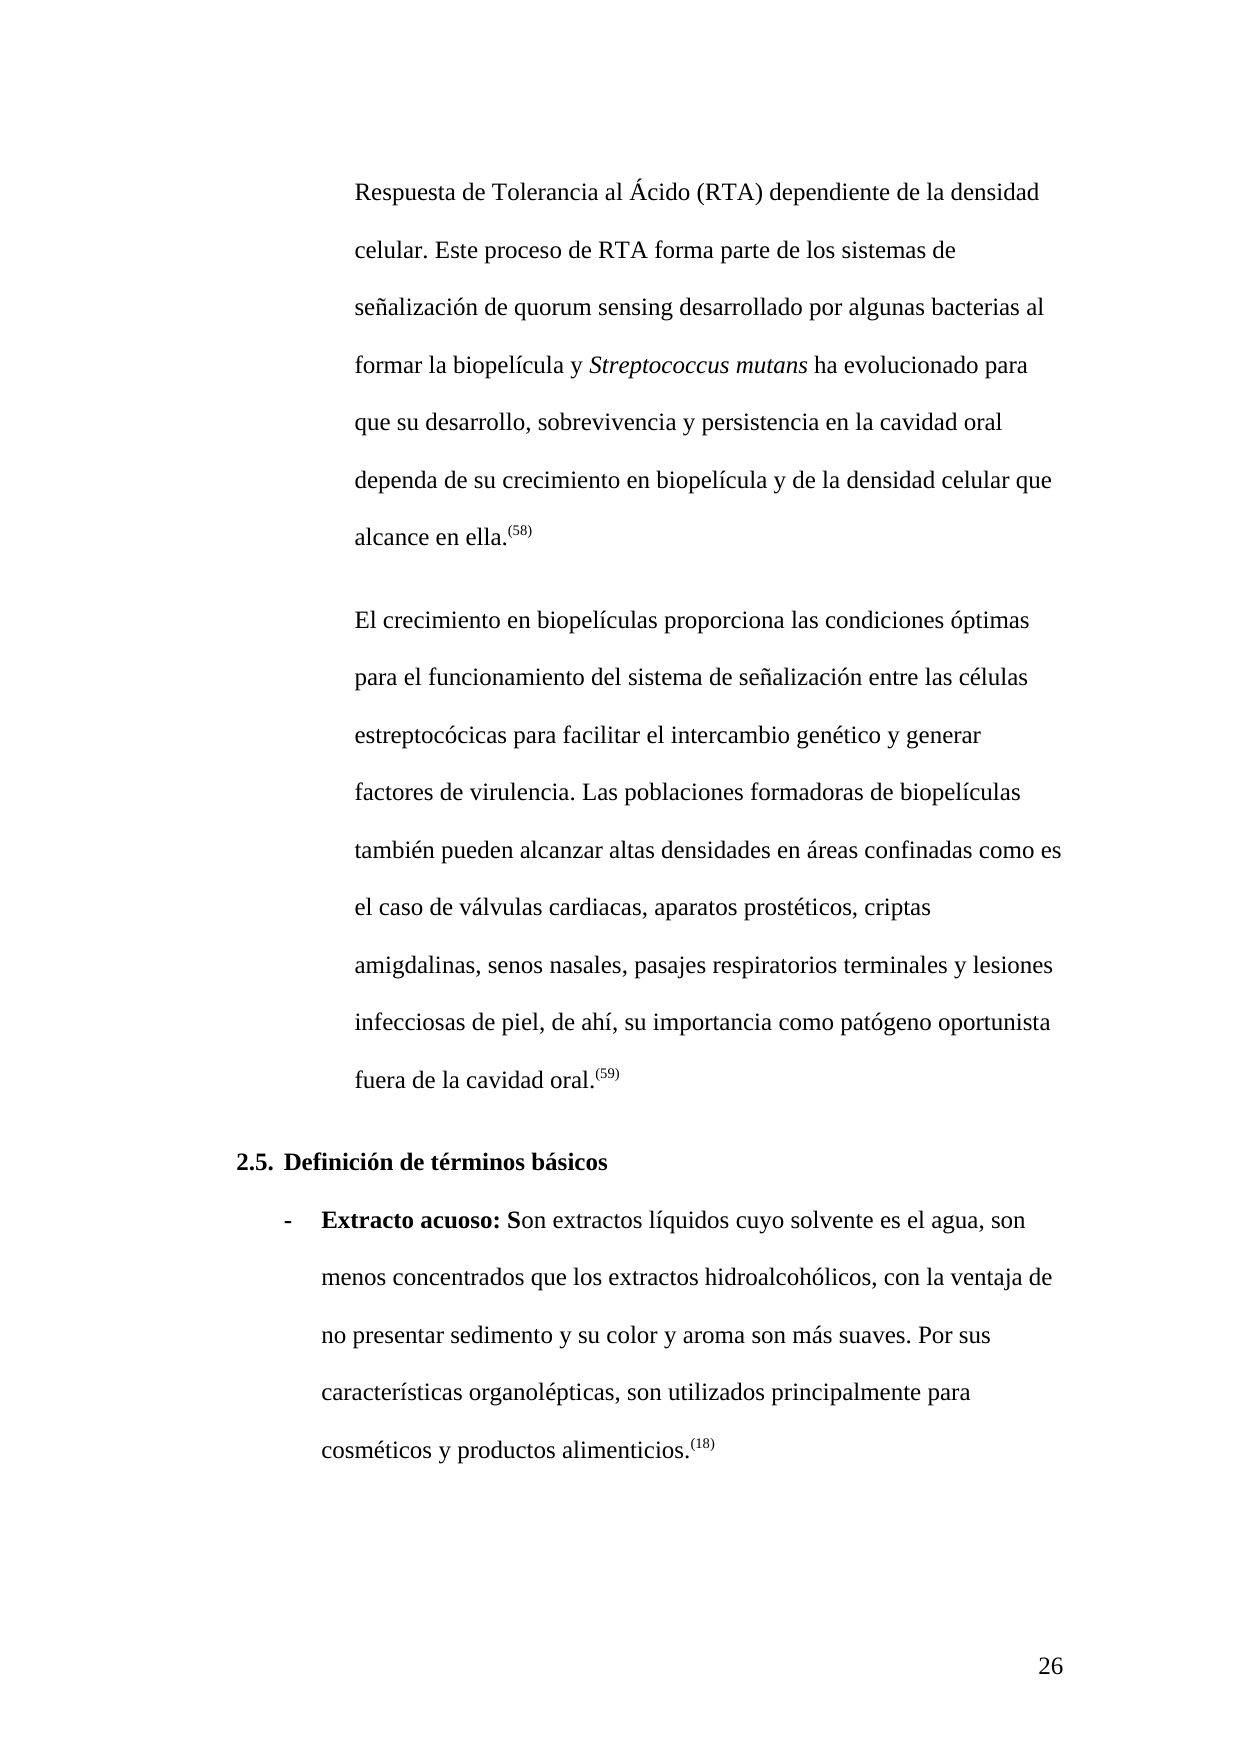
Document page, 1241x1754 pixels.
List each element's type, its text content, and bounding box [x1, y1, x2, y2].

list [354, 177, 1063, 551]
text El crecimiento en biopelículas proporciona las condiciones óptimas para el funcionamiento del sistema de señalización entre las células estreptocócicas para facilitar el intercambio genético y generar factores de virulencia. Las poblaciones formadoras de biopelículas también pueden alcanzar altas densidades en áreas confinadas como es el caso de válvulas cardiacas, aparatos prostéticos, criptas amigdalinas, senos nasales, pasajes respiratorios terminales y lesiones infecciosas de piel, de ahí, su importancia como patógeno oportunista fuera de la cavidad oral.(59) [354, 605, 1063, 1093]
list Extracto acuoso: Son extractos líquidos cuyo solvente es el agua, son menos concentrados que los extractos hidroalcohólicos, con la ventaja de no presentar sedimento y su color y aroma son más suaves. Por sus características organolépticas, son utilizados principalmente para cosméticos y productos alimenticios.(18) [283, 1205, 1063, 1463]
list Definición de términos básicos [236, 1147, 1063, 1176]
